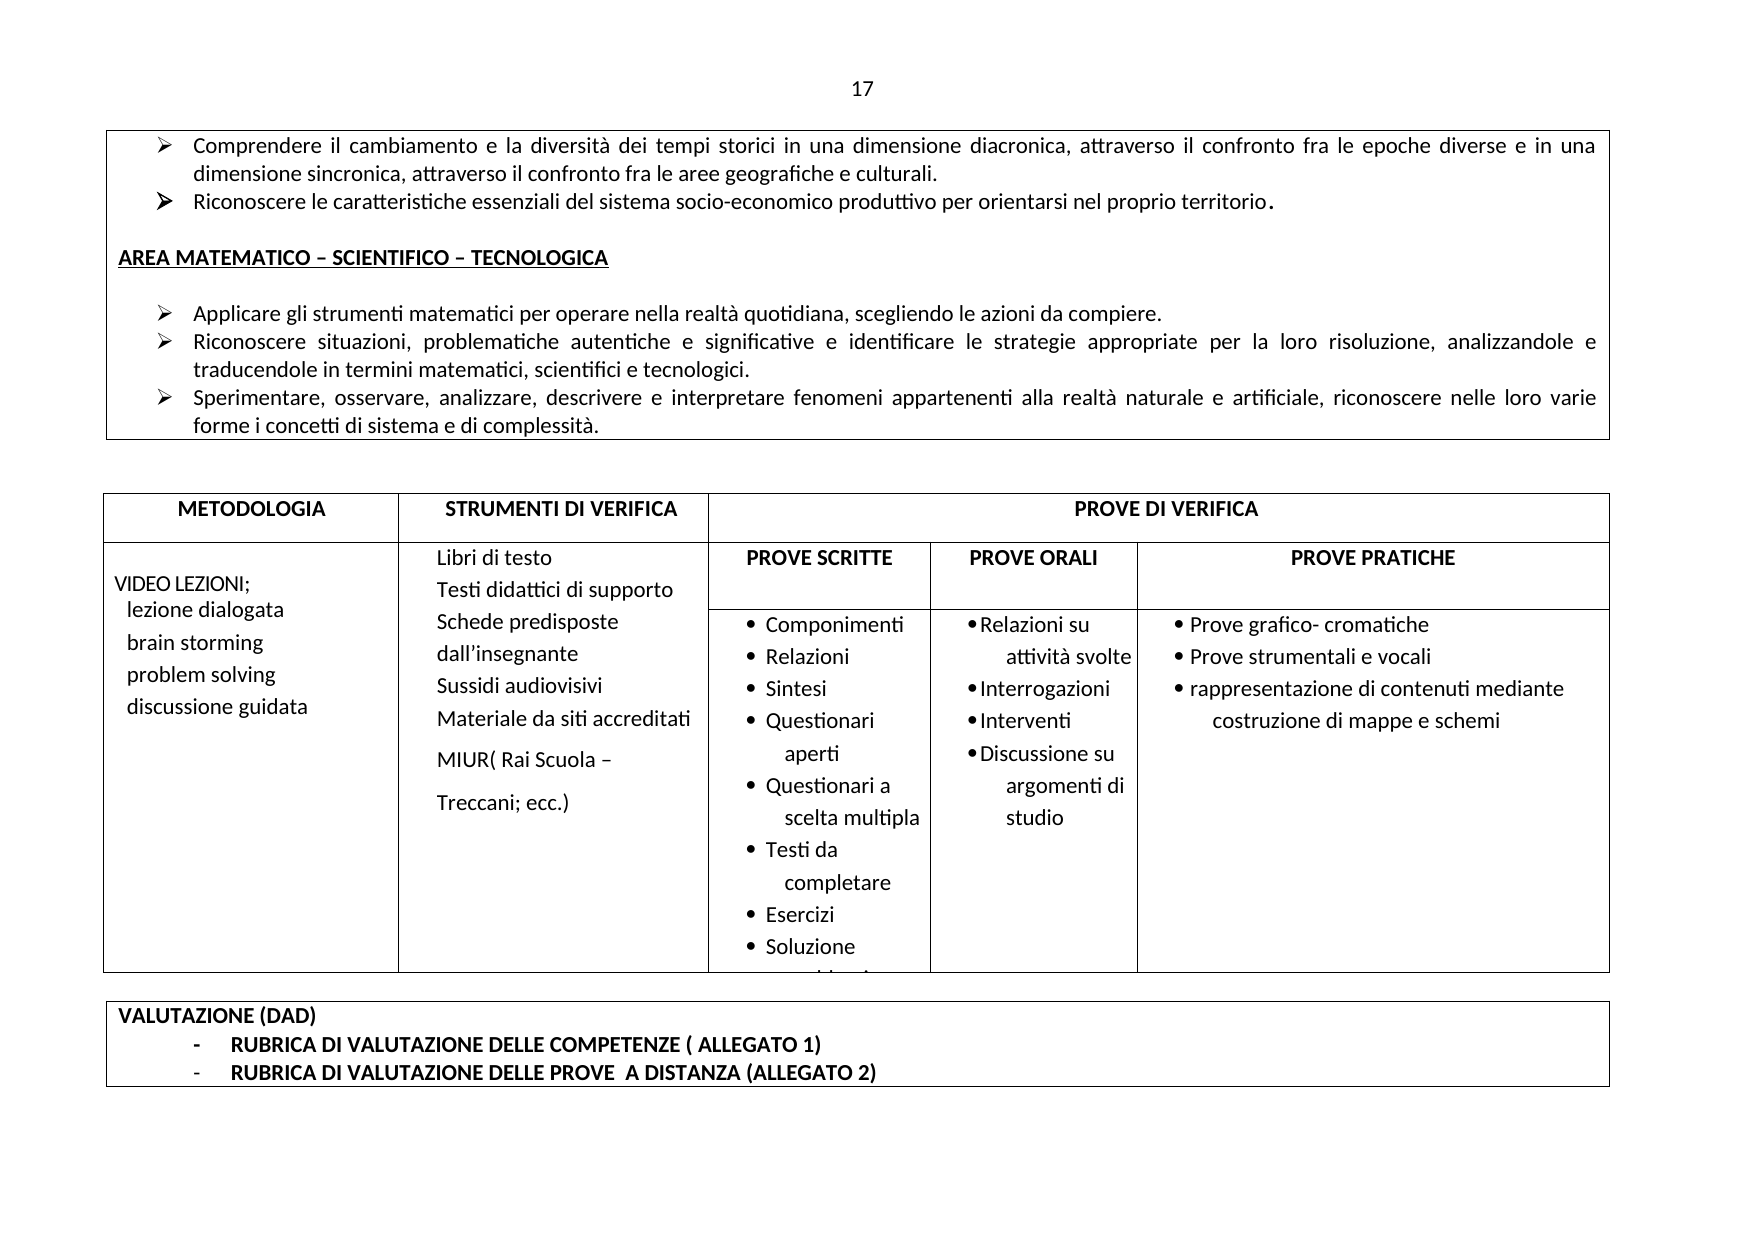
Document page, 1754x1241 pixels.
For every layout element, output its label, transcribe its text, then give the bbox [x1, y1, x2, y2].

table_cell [107, 131, 1609, 439]
table_cell PROVE ORALI [931, 543, 1137, 609]
table_header METODOLOGIA [104, 494, 398, 542]
table_cell Relazioni su attività svolte Interrogazioni Interventi Discussione su argomenti di studio [931, 610, 1137, 972]
table_header STRUMENTI DI VERIFICA [399, 494, 708, 542]
table_cell PROVE PRATICHE [1138, 543, 1609, 609]
table_cell Componimenti Relazioni Sintesi Questionari aperti Questionari a scelta multipla Testi da completare Esercizi Soluzione problemi [709, 610, 930, 972]
table_cell VIDEO LEZIONI; lezione dialogata brain storming problem solving discussione guidata [104, 543, 398, 972]
table_cell PROVE SCRITTE [709, 543, 930, 609]
table_cell Prove grafico- cromatiche Prove strumentali e vocali rappresentazione di contenuti mediante costruzione di mappe e schemi [1138, 610, 1609, 972]
table_header VALUTAZIONE (DAD) RUBRICA DI VALUTAZIONE DELLE COMPETENZE ( ALLEGATO 1) RUBRICA DI VALUTAZIONE DELLE PROVE A DISTANZA (ALLEGATO 2) [107, 1002, 1609, 1086]
table_cell Libri di testo Testi didattici di supporto Schede predisposte dall’insegnante Sussidi audiovisivi Materiale da siti accreditati MIUR( Rai Scuola – Treccani; ecc.) [399, 543, 708, 972]
table_header PROVE DI VERIFICA [709, 494, 1609, 542]
